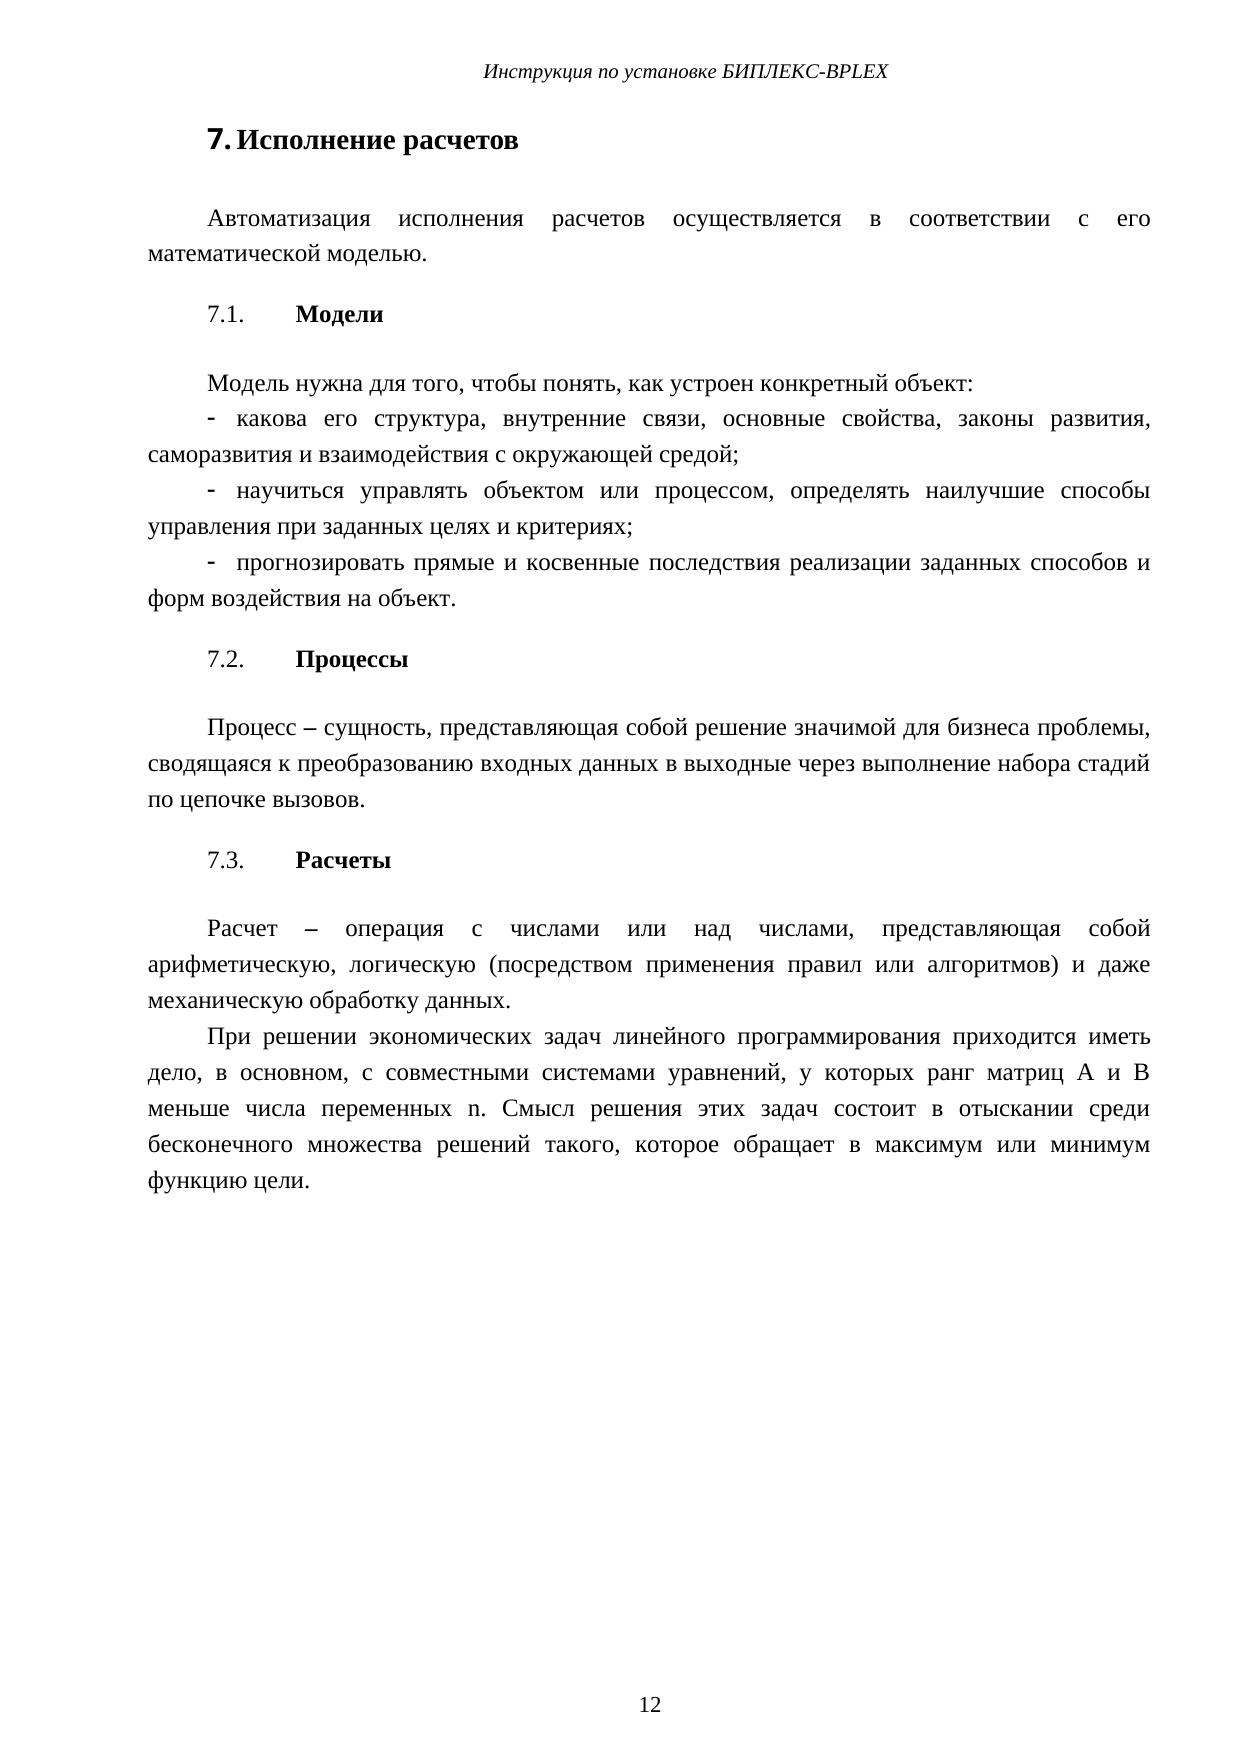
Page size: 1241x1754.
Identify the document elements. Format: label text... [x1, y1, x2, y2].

text Автоматизация исполнения расчетов осуществляется в соответствии с его математической моделью. [148, 203, 1152, 267]
text Расчет – операция с числами или над числами, представляющая собой арифметическую, логическую (посредством применения правил или алгоритмов) и даже механическую обработку данных. [148, 913, 1152, 1014]
subtitle Расчеты [148, 845, 1152, 874]
text Модель нужна для того, чтобы понять, как устроен конкретный объект: [148, 368, 1152, 396]
text Процесс – сущность, представляющая собой решение значимой для бизнеса проблемы, сводящаяся к преобразованию входных данных в выходные через выполнение набора стадий по цепочке вызовов. [148, 712, 1152, 813]
list научиться управлять объектом или процессом, определять наилучшие способы управления при заданных целях и критериях; [148, 475, 1152, 540]
text При решении экономических задач линейного программирования приходится иметь дело, в основном, с совместными системами уравнений, у которых ранг матриц А и В меньше числа переменных n. Смысл решения этих задач состоит в отыскании среди бесконечного множества решений такого, которое обращает в максимум или минимум функцию цели. [148, 1021, 1152, 1193]
subtitle Исполнение расчетов [148, 118, 1152, 158]
list какова его структура, внутренние связи, основные свойства, законы развития, саморазвития и взаимодействия с окружающей средой; [148, 403, 1152, 468]
list прогнозировать прямые и косвенные последствия реализации заданных способов и форм воздействия на объект. [148, 547, 1152, 612]
subtitle Модели [148, 299, 1152, 328]
subtitle Процессы [148, 644, 1152, 673]
